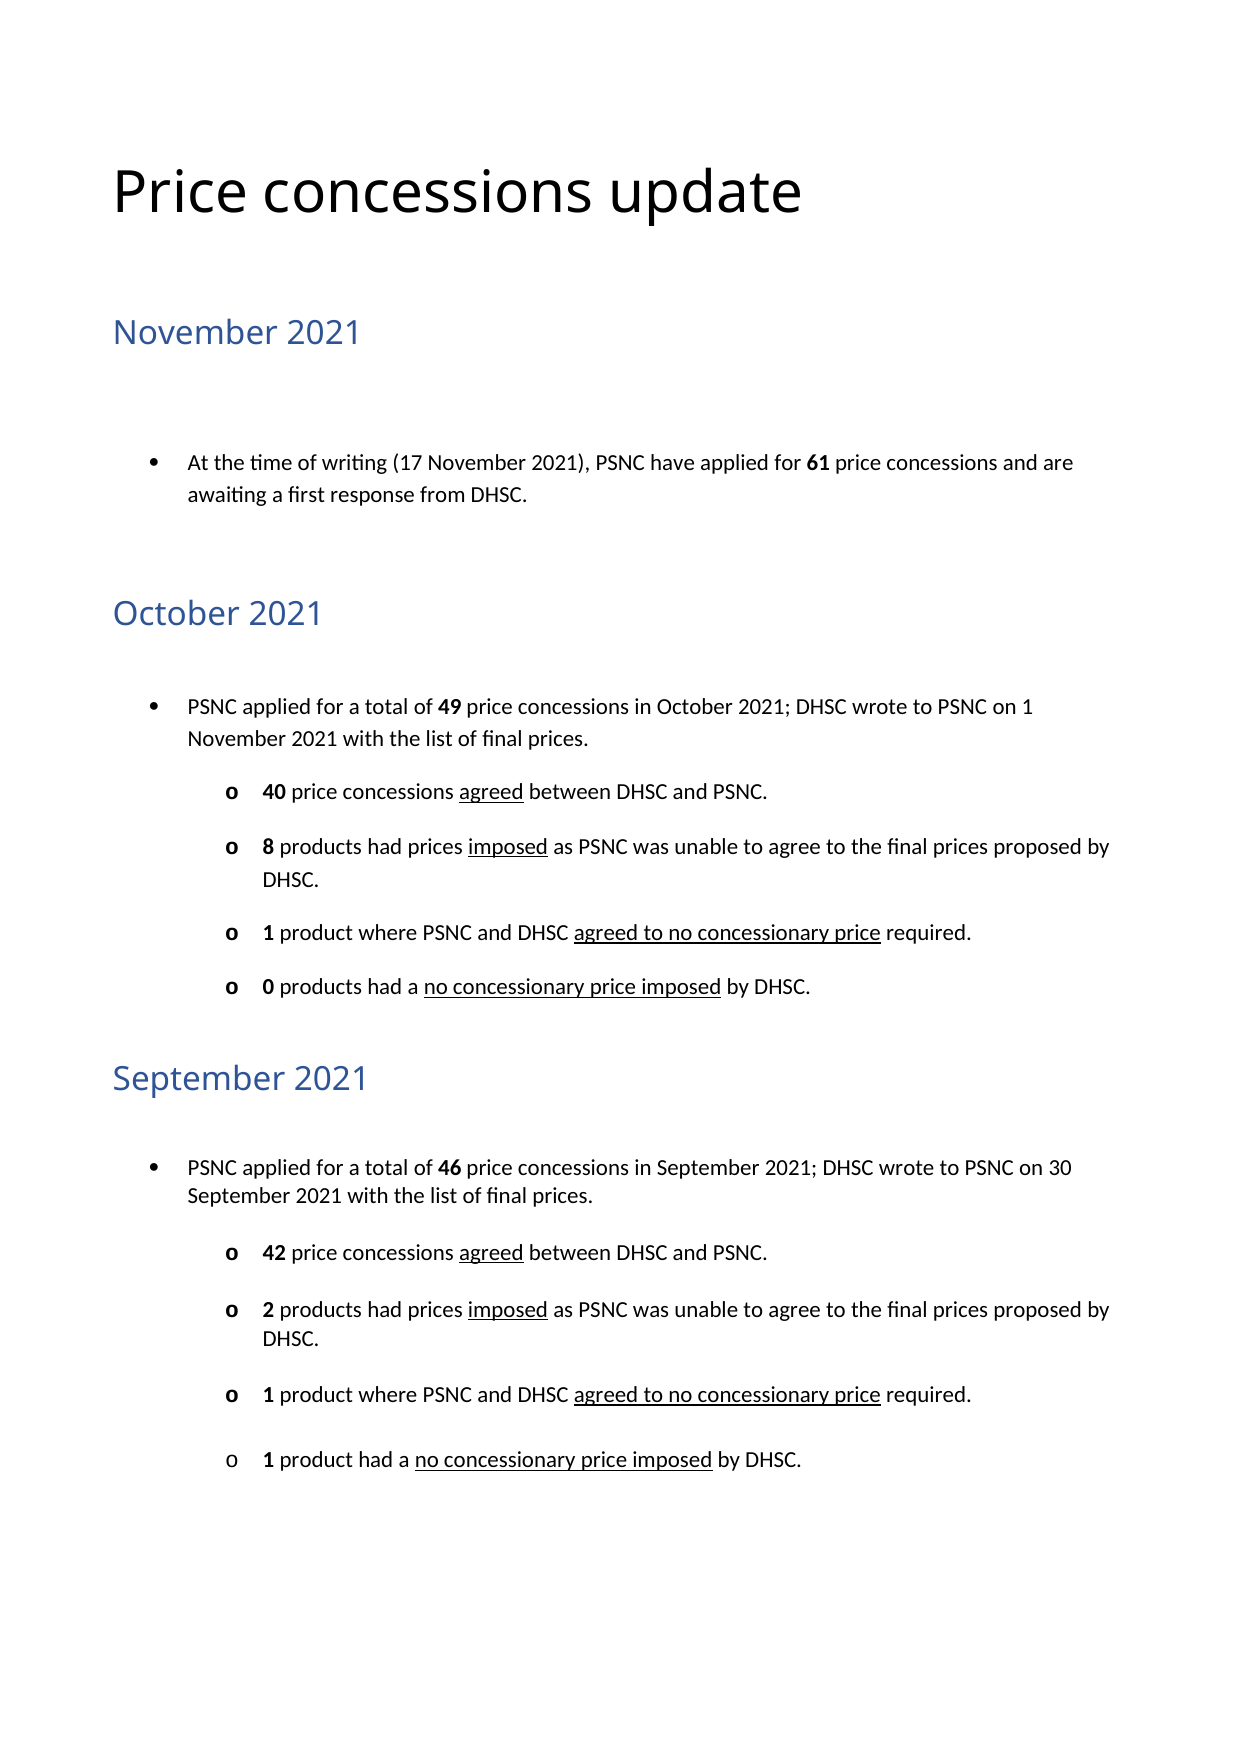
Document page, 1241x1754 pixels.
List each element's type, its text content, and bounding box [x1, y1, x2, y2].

list 1 product where PSNC and DHSC agreed to no concessionary price required. [225, 918, 1128, 947]
list At the time of writing (17 November 2021), PSNC have applied for 61 price concessions and are awaiting a first response from DHSC. [150, 448, 1128, 508]
list PSNC applied for a total of 49 price concessions in October 2021; DHSC wrote to PSNC on 1 November 2021 with the list of final prices. [150, 692, 1128, 752]
list 2 products had prices imposed as PSNC was unable to agree to the final prices proposed by DHSC. [225, 1295, 1128, 1380]
text Price concessions update [112, 150, 1128, 290]
text November 2021 [112, 309, 1128, 354]
list 40 price concessions agreed between DHSC and PSNC. [225, 777, 1128, 807]
text October 2021 [112, 589, 1128, 667]
list 0 products had a no concessionary price imposed by DHSC. [225, 972, 1128, 1002]
list 42 price concessions agreed between DHSC and PSNC. [225, 1238, 1128, 1295]
list 1 product where PSNC and DHSC agreed to no concessionary price required. [225, 1380, 1128, 1441]
list 8 products had prices imposed as PSNC was unable to agree to the final prices proposed by DHSC. [225, 832, 1128, 893]
text September 2021 [112, 1055, 1128, 1131]
list 1 product had a no concessionary price imposed by DHSC. [225, 1446, 1128, 1475]
list PSNC applied for a total of 46 price concessions in September 2021; DHSC wrote to PSNC on 30 September 2021 with the list of final prices. [150, 1153, 1128, 1238]
